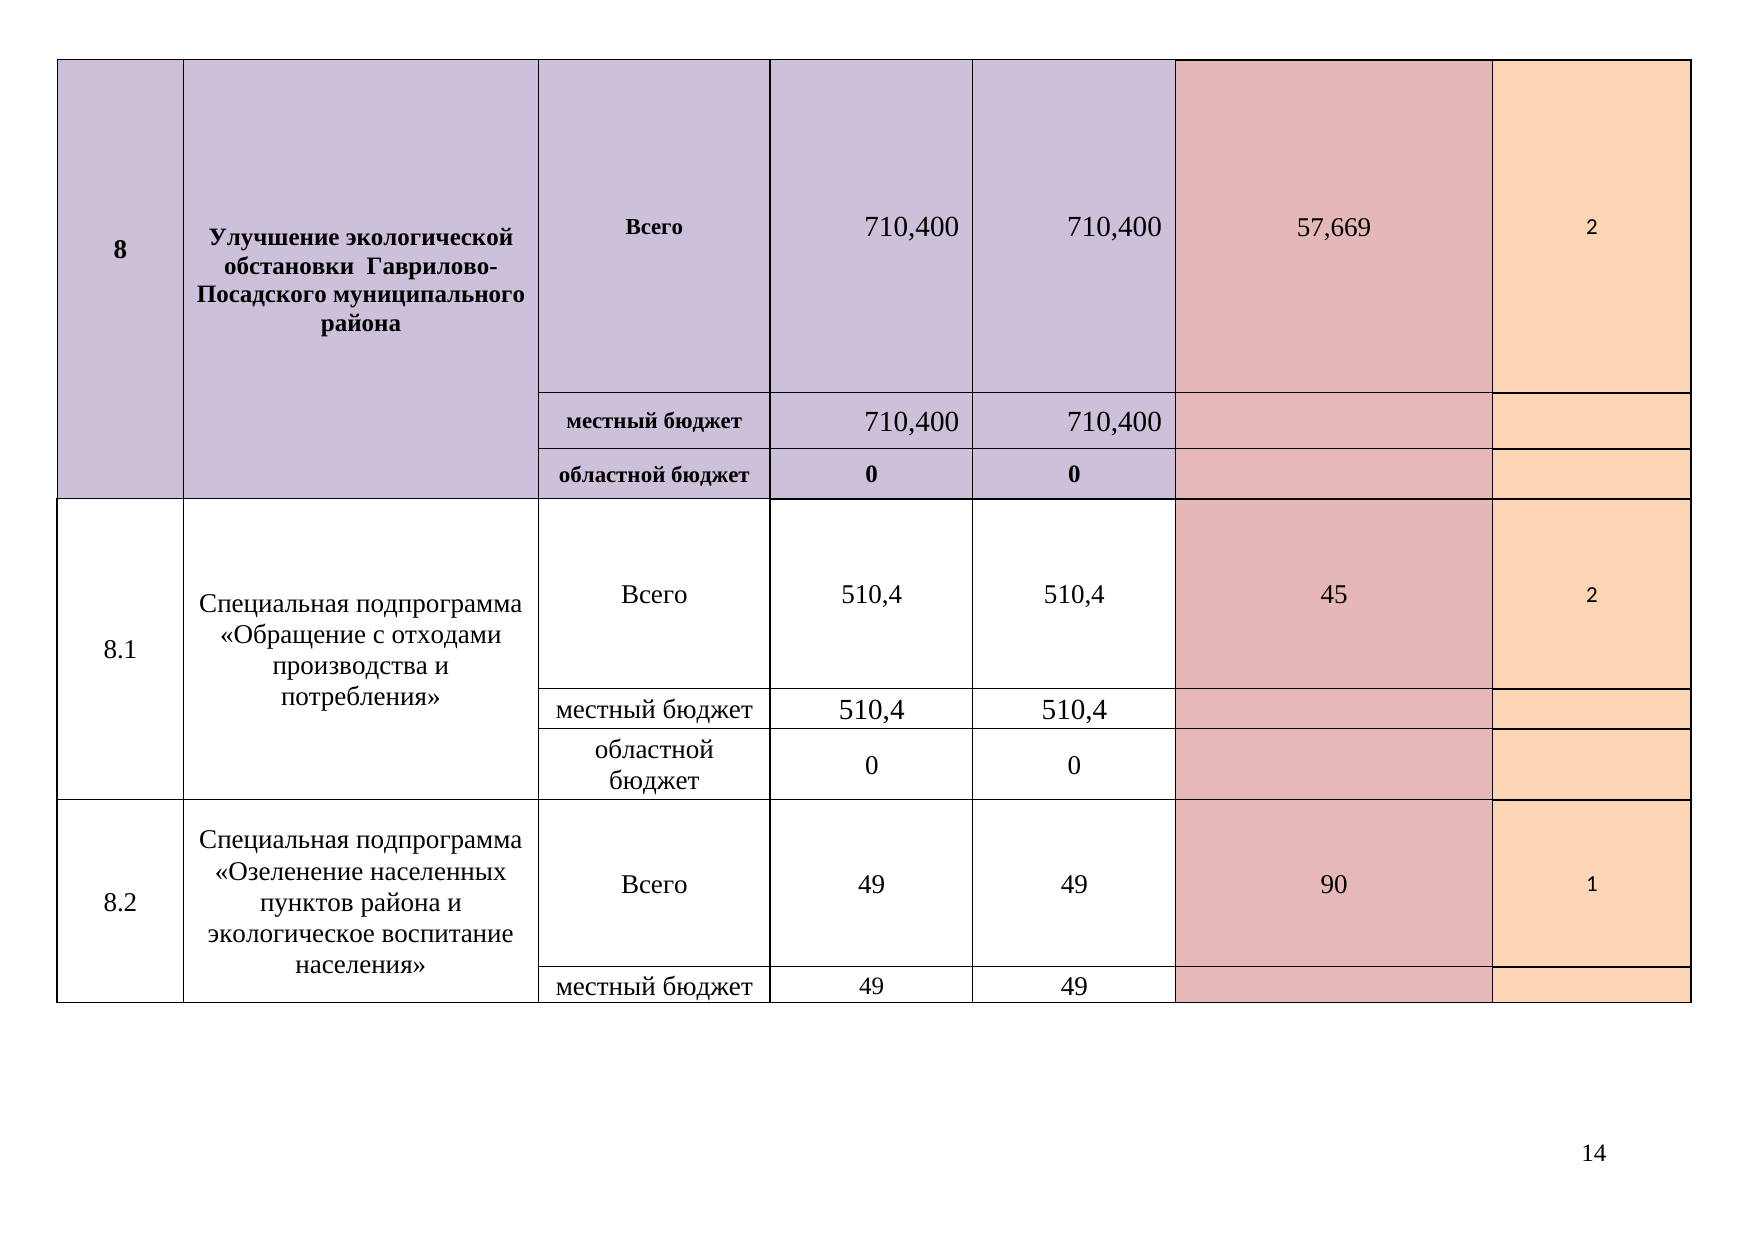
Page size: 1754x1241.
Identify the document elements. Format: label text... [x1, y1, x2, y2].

table_cell 510,4 [973, 689, 1175, 728]
table_cell Специальная подпрограмма «Озеленение населенных пунктов района и экологическое воспитание населения» [184, 800, 538, 1002]
table_cell 0 [771, 729, 972, 799]
table_cell [1493, 450, 1690, 498]
table_cell [1493, 730, 1690, 799]
table_cell 45 [1176, 500, 1492, 688]
table_cell 510,4 [771, 689, 972, 728]
table_cell [1493, 394, 1690, 448]
table_cell [1176, 689, 1492, 728]
table_cell 57,669 [1176, 61, 1492, 392]
table_cell 90 [1176, 800, 1492, 966]
table_cell 8.2 [58, 800, 183, 1002]
table_cell 49 [771, 967, 972, 1002]
table_cell [1493, 690, 1690, 728]
table_cell [1176, 967, 1492, 1002]
table_cell 510,4 [973, 500, 1175, 688]
table_cell 0 [973, 729, 1175, 799]
table_cell 2 [1493, 500, 1690, 688]
table_cell 8 [58, 60, 183, 498]
table_cell 510,4 [771, 500, 972, 688]
table_cell 710,400 [973, 60, 1175, 392]
table_cell [1493, 968, 1690, 1002]
table_cell 2 [1493, 61, 1690, 392]
table_cell 1 [1493, 801, 1690, 966]
table_cell [1176, 393, 1492, 448]
table_cell областной бюджет [539, 729, 769, 799]
table_cell 710,400 [771, 60, 972, 392]
table_cell Всего [539, 60, 769, 392]
table_cell местный бюджет [539, 393, 769, 448]
table_cell [1176, 449, 1492, 498]
table_cell областной бюджет [539, 449, 769, 498]
table_cell 0 [973, 449, 1175, 498]
table_cell Всего [539, 800, 769, 966]
table_cell 49 [973, 967, 1175, 1002]
table_cell 710,400 [973, 393, 1175, 448]
table_cell [1176, 729, 1492, 799]
table_cell 8.1 [58, 499, 183, 799]
table_cell 49 [973, 800, 1175, 966]
table_cell 0 [771, 449, 972, 498]
table_cell местный бюджет [539, 689, 769, 728]
table_cell Специальная подпрограмма «Обращение с отходами производства и потребления» [184, 499, 538, 799]
table_cell 49 [771, 800, 972, 966]
table_cell Всего [539, 499, 769, 688]
table_cell 710,400 [771, 393, 972, 448]
table_cell местный бюджет [539, 967, 769, 1002]
table_cell Улучшение экологической обстановки Гаврилово-Посадского муниципального района [184, 60, 538, 498]
